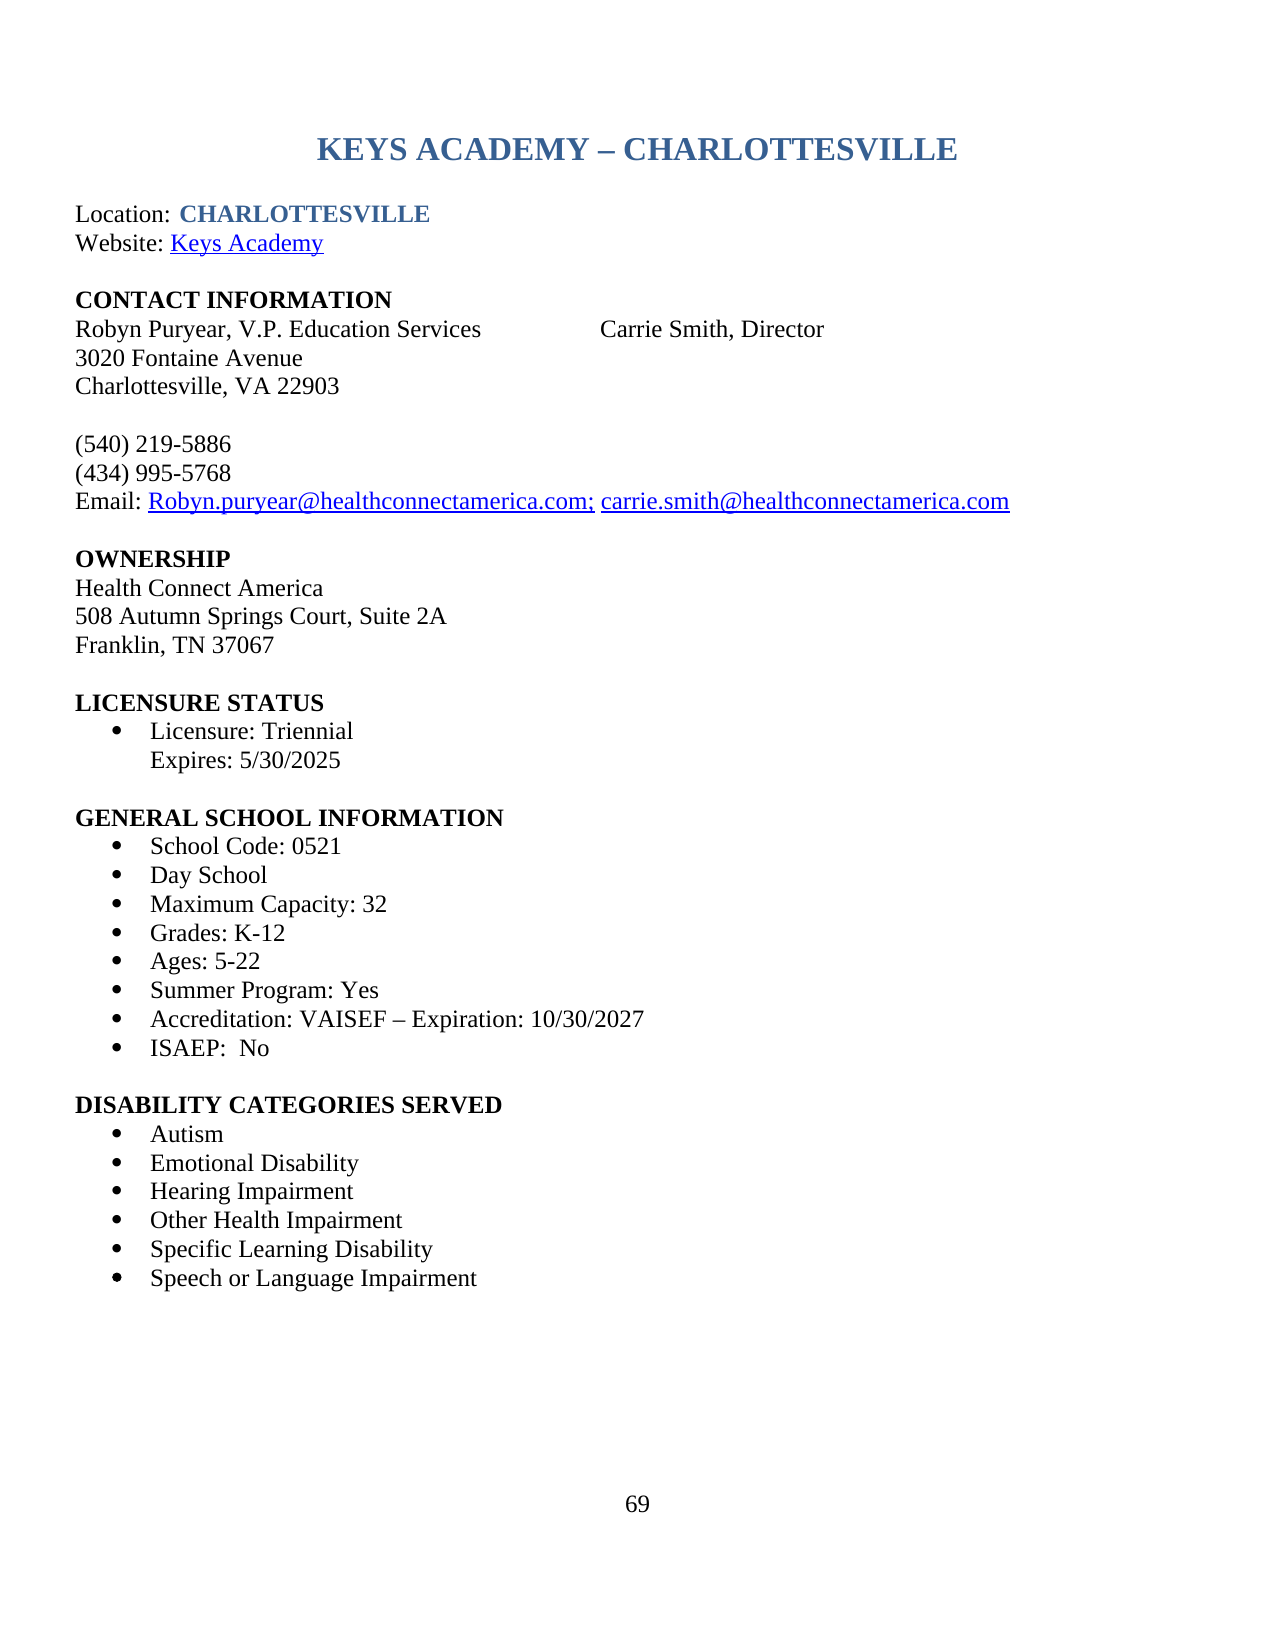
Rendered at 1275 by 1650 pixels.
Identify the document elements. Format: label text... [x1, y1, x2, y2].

text Website: Keys Academy [75, 228, 1200, 256]
text GENERAL SCHOOL INFORMATION [75, 803, 1200, 831]
list Emotional Disability [112, 1148, 1200, 1176]
list Summer Program: Yes [112, 975, 1200, 1004]
list School Code: 0521 [112, 831, 1200, 860]
text 3020 Fontaine Avenue [75, 343, 1200, 371]
text (540) 219-5886 [75, 429, 1200, 458]
list Autism [112, 1119, 1200, 1148]
text (434) 995-5768 [75, 458, 1200, 486]
list Hearing Impairment [112, 1176, 1200, 1205]
list ISAEP: No [112, 1033, 1200, 1061]
text 508 Autumn Springs Court, Suite 2A [75, 601, 1200, 630]
list Maximum Capacity: 32 [112, 889, 1200, 918]
text Robyn Puryear, V.P. Education Services Carrie Smith, Director [75, 314, 1200, 343]
list Accreditation: VAISEF – Expiration: 10/30/2027 [112, 1004, 1200, 1033]
list Day School [112, 860, 1200, 889]
text DISABILITY CATEGORIES SERVED [75, 1090, 1200, 1119]
list Speech or Language Impairment [112, 1263, 1200, 1291]
text Health Connect America [75, 573, 1200, 601]
list Other Health Impairment [112, 1205, 1200, 1234]
list Grades: K-12 [112, 918, 1200, 946]
list Specific Learning Disability [112, 1234, 1200, 1263]
text Ownership [75, 544, 1200, 573]
list Ages: 5-22 [112, 946, 1200, 975]
text CONTACT INFORMATION [75, 285, 1200, 314]
text Charlottesville, VA 22903 [75, 371, 1200, 400]
list Licensure: Triennial [112, 716, 1200, 745]
text Location: Charlottesville [75, 199, 1200, 228]
text Email: Robyn.puryear@healthconnectamerica.com; carrie.smith@healthconnectamerica.com [75, 486, 1200, 515]
text Franklin, TN 37067 [75, 630, 1200, 659]
text LICENSURE STATUS [75, 688, 1200, 716]
text Expires: 5/30/2025 [75, 745, 1200, 774]
subtitle KEYS ACADEMY – CHARLOTTESVILLE [75, 129, 1200, 167]
